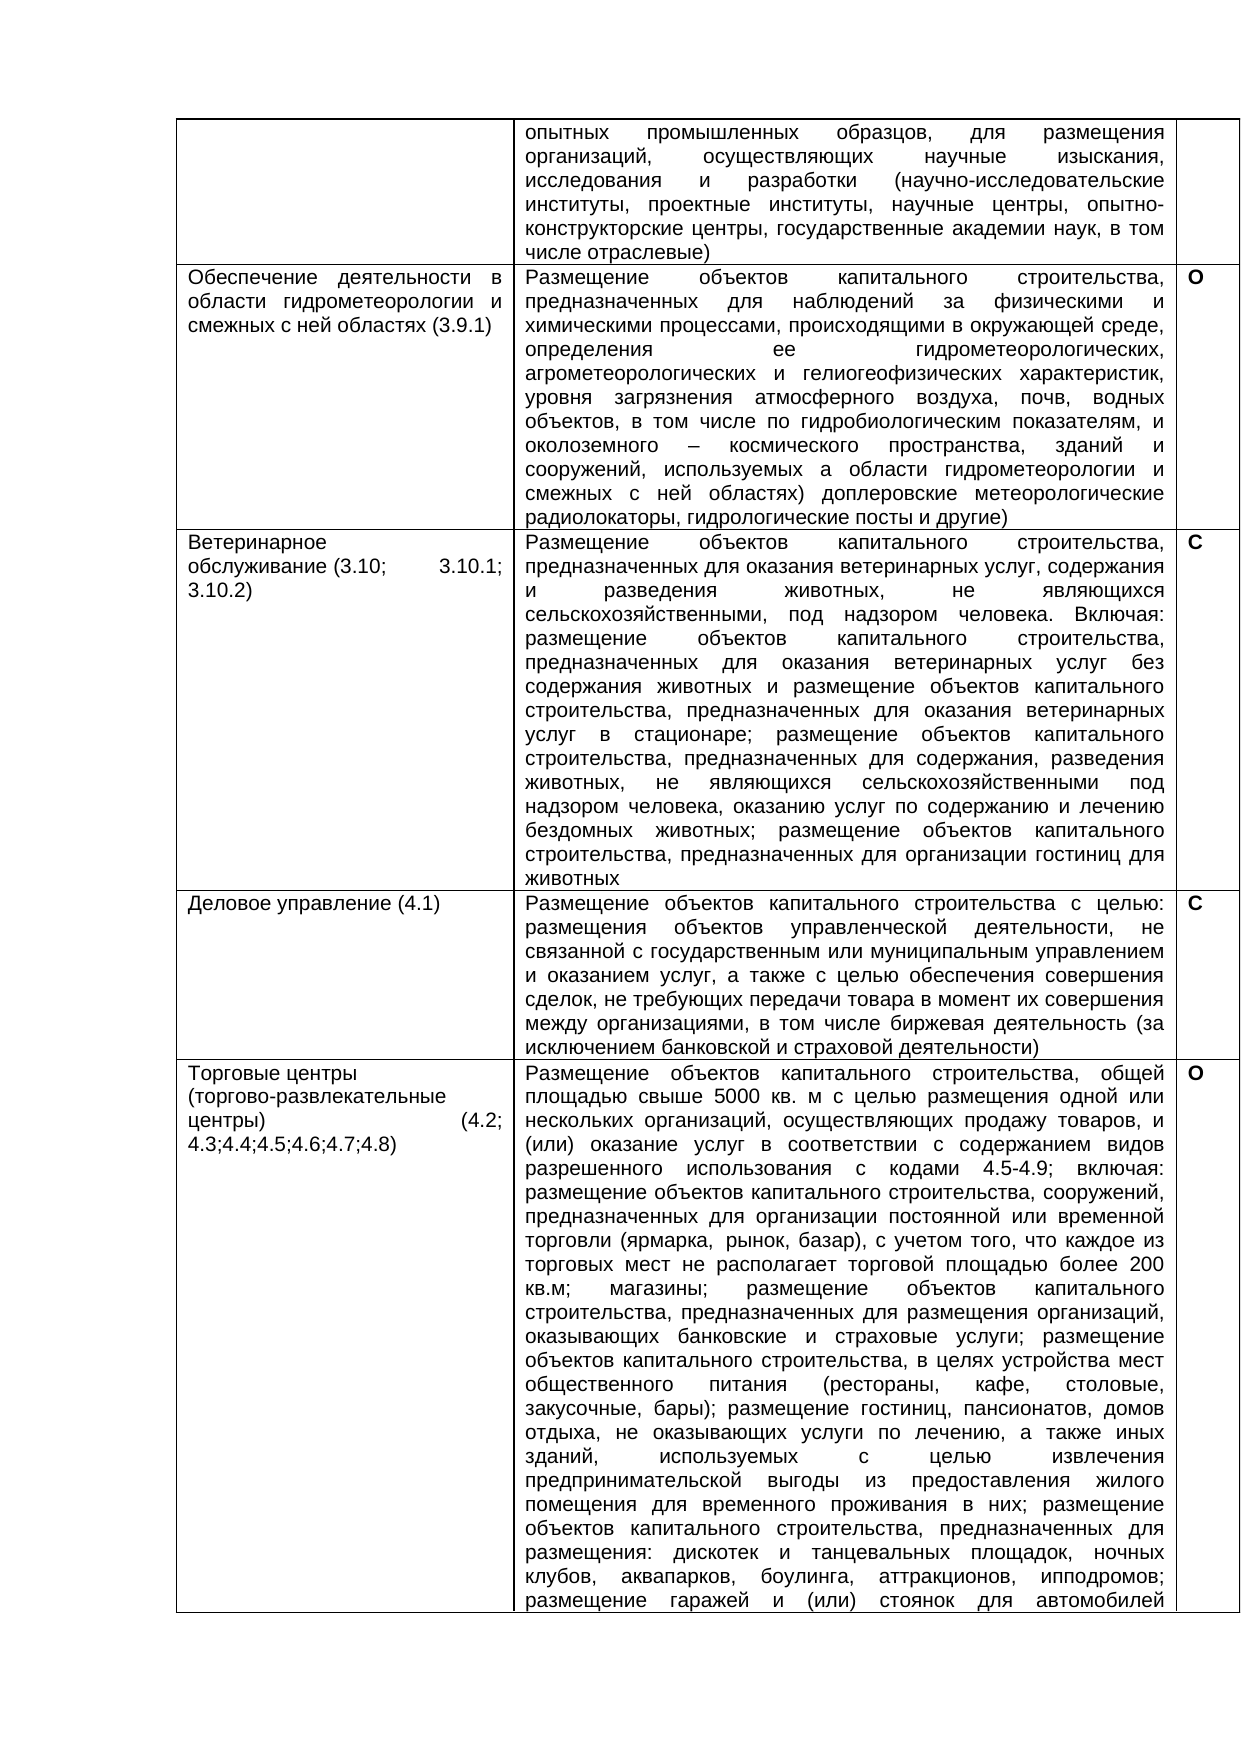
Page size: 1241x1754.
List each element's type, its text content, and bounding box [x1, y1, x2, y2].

table_cell Обеспечение деятельности в области гидрометеорологии и смежных с ней областях (3.9.1) [177, 265, 513, 528]
table_cell О [1177, 265, 1239, 528]
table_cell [515, 120, 1176, 263]
table_cell Размещение объектов капитального строительства с целью: размещения объектов управленческой деятельности, не связанной с государственным или муниципальным управлением и оказанием услуг, а также с целью обеспечения совершения сделок, не требующих передачи товара в момент их совершения между организациями, в том числе биржевая деятельность (за исключением банковской и страховой деятельности) [515, 891, 1176, 1059]
table_cell С [1177, 530, 1239, 889]
table_cell О [1177, 1060, 1239, 1611]
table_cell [177, 120, 513, 263]
table_cell С [1177, 891, 1239, 1059]
table_cell Ветеринарное обслуживание (3.10; 3.10.1; 3.10.2) [177, 530, 513, 889]
table_cell Размещение объектов капитального строительства, предназначенных для наблюдений за физическими и химическими процессами, происходящими в окружающей среде, определения ее гидрометеорологических, агрометеорологических и гелиогеофизических характеристик, уровня загрязнения атмосферного воздуха, почв, водных объектов, в том числе по гидробиологическим показателям, и околоземного – космического пространства, зданий и сооружений, используемых а области гидрометеорологии и смежных с ней областях) доплеровские метеорологические радиолокаторы, гидрологические посты и другие) [515, 265, 1176, 528]
table_cell Размещение объектов капитального строительства, предназначенных для оказания ветеринарных услуг, содержания и разведения животных, не являющихся сельскохозяйственными, под надзором человека. Включая: размещение объектов капитального строительства, предназначенных для оказания ветеринарных услуг без содержания животных и размещение объектов капитального строительства, предназначенных для оказания ветеринарных услуг в стационаре; размещение объектов капитального строительства, предназначенных для содержания, разведения животных, не являющихся сельскохозяйственными под надзором человека, оказанию услуг по содержанию и лечению бездомных животных; размещение объектов капитального строительства, предназначенных для организации гостиниц для животных [515, 530, 1176, 889]
table_cell О [1177, 120, 1239, 263]
table_cell Деловое управление (4.1) [177, 891, 513, 1059]
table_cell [177, 1060, 513, 1611]
